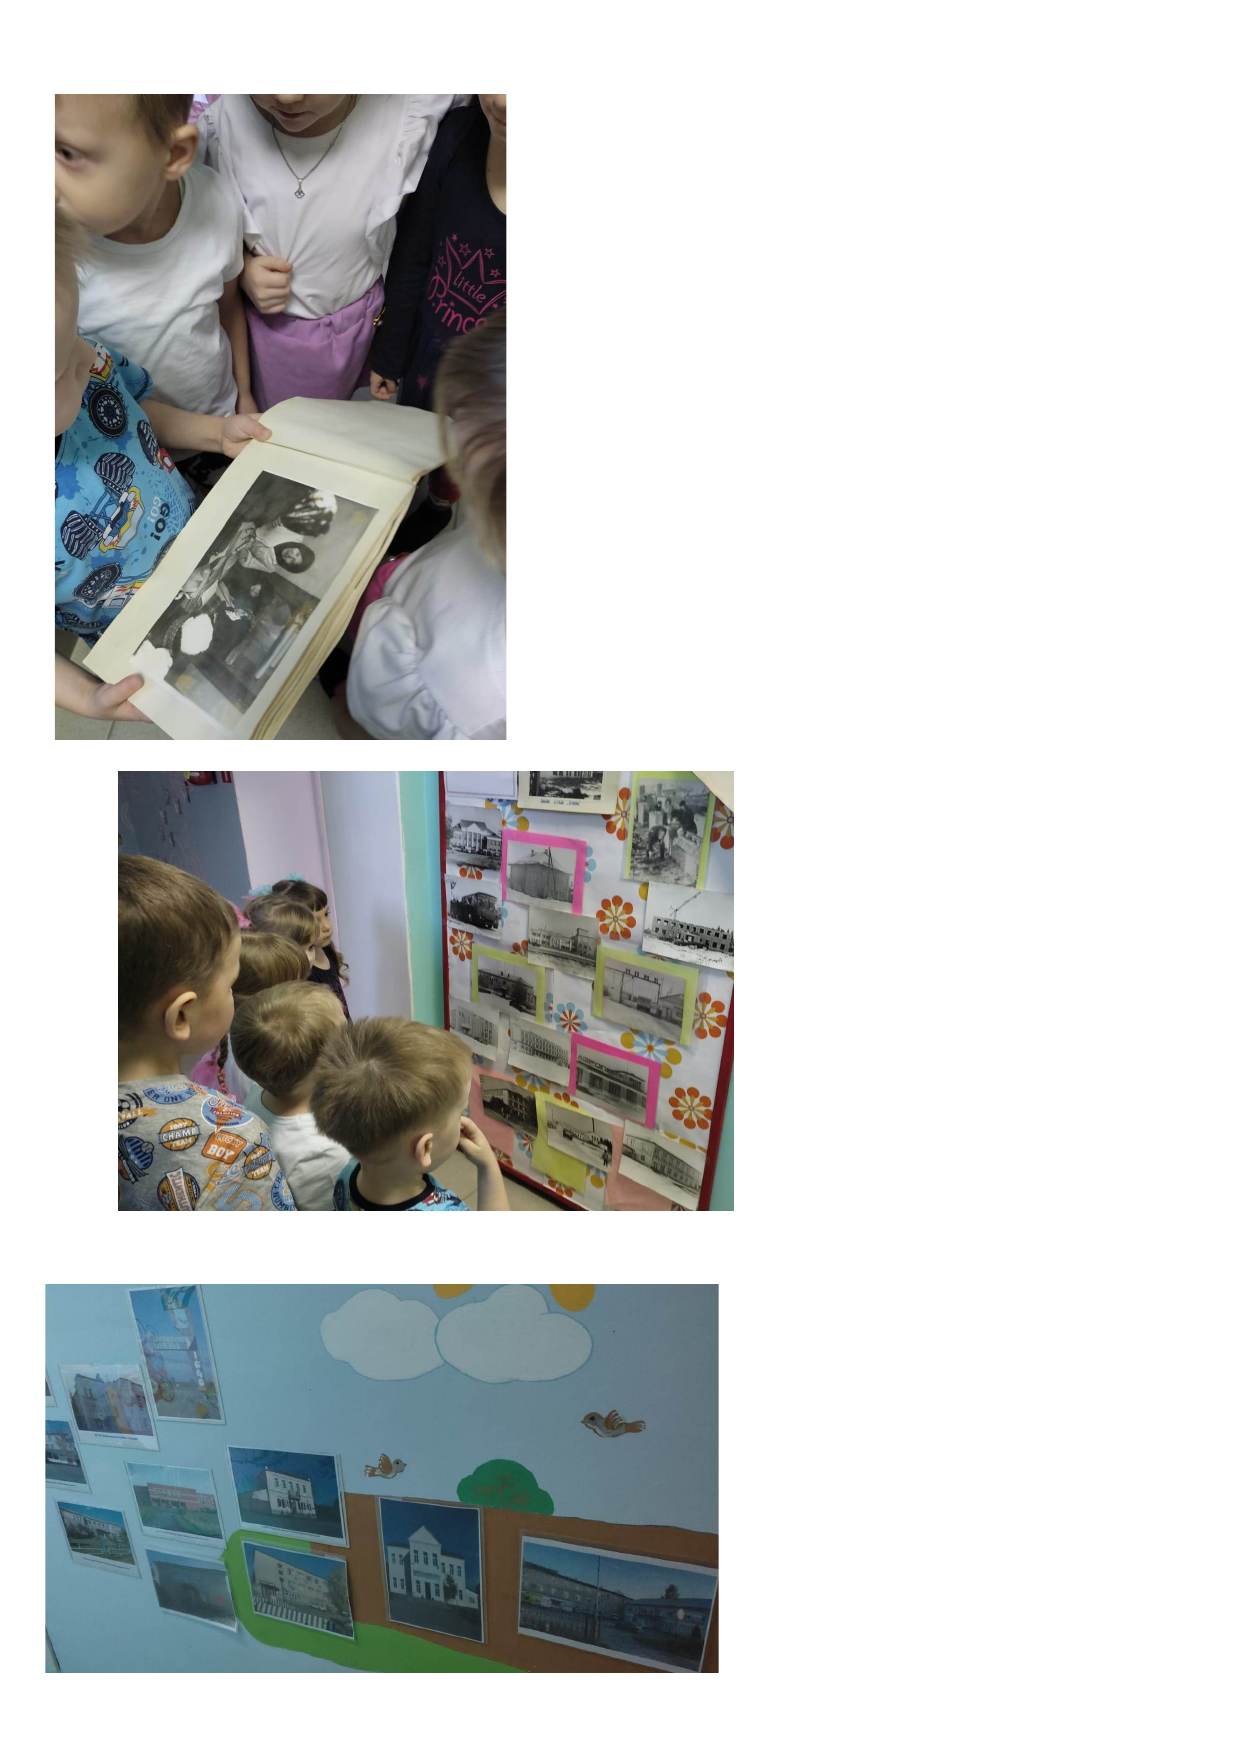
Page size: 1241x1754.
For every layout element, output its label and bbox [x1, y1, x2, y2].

picture [54, 94, 507, 738]
picture [118, 771, 734, 1211]
picture [45, 1284, 719, 1672]
